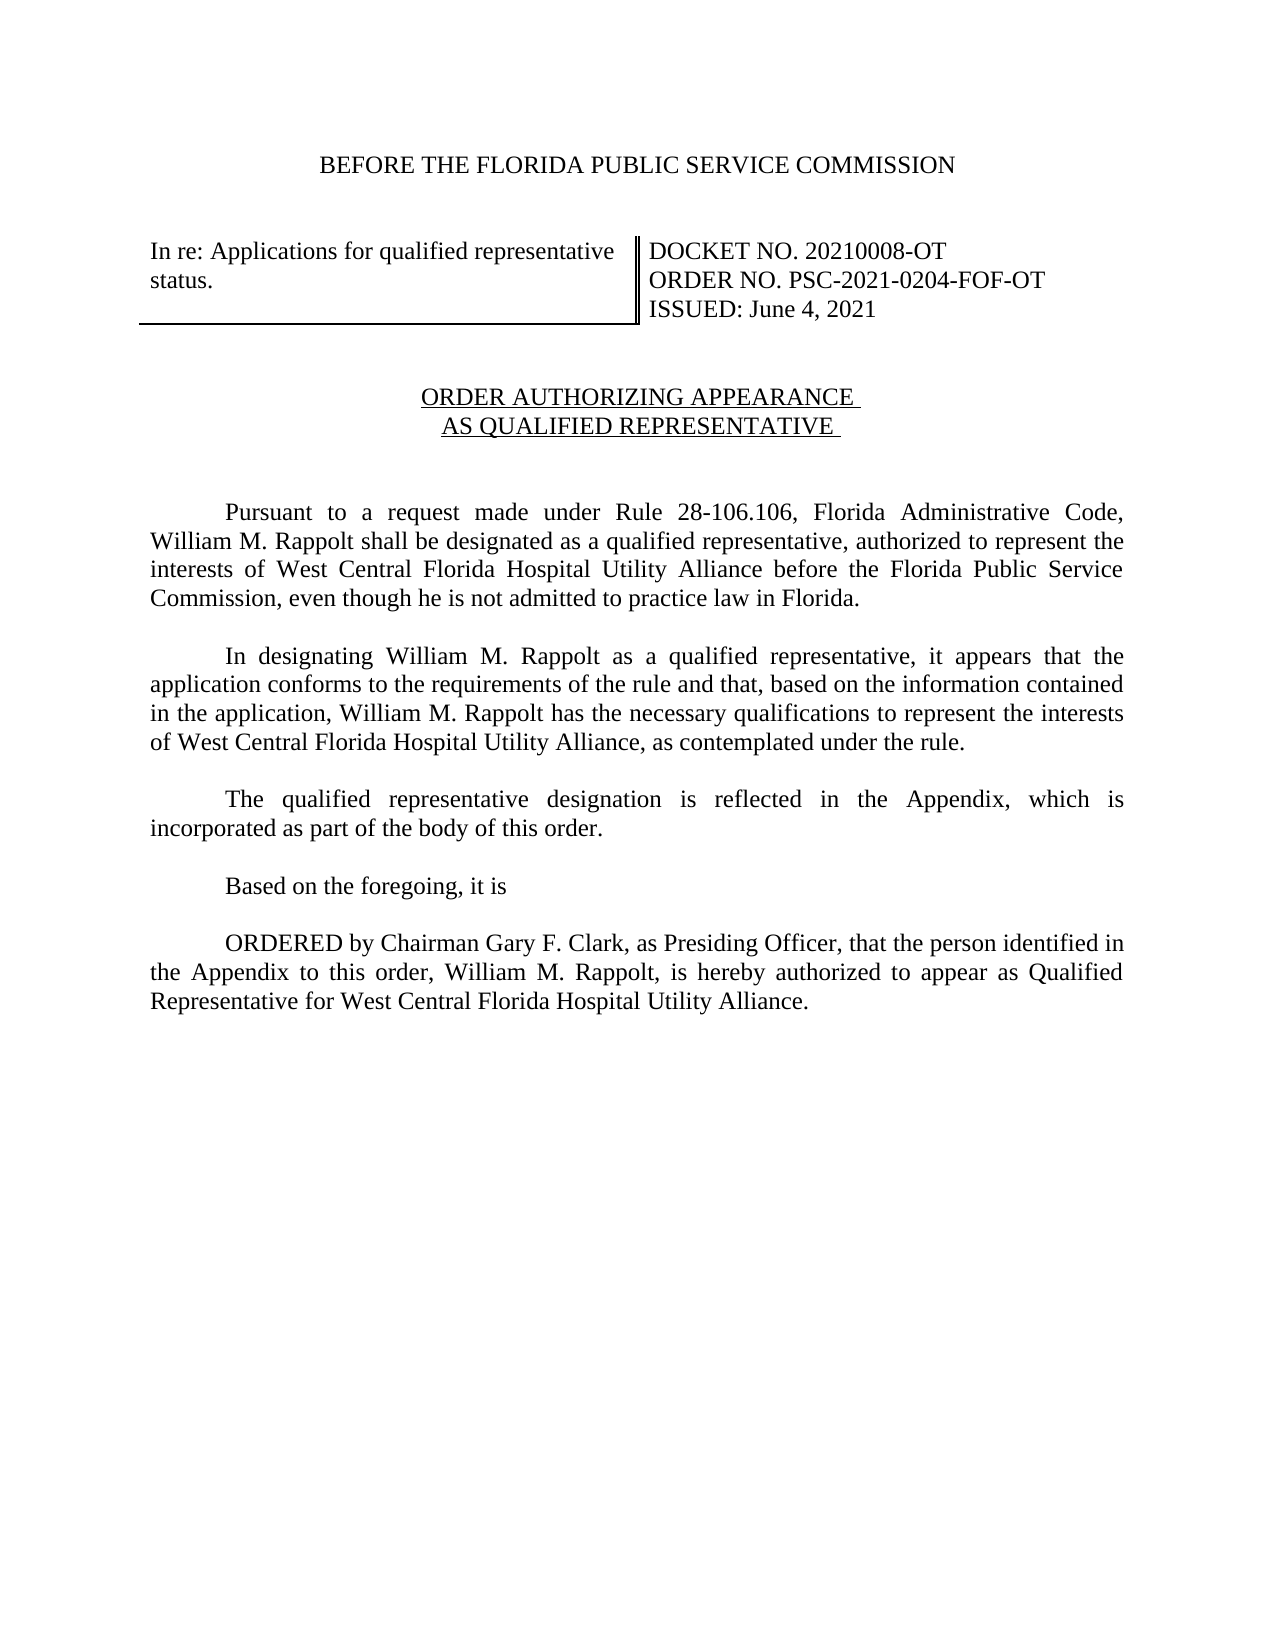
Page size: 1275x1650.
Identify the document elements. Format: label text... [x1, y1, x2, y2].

text Based on the foregoing, it is [150, 871, 1125, 899]
table_header DOCKET NO. 20210008-OT ORDER NO. PSC-2021-0204-FOF-OT ISSUED: June 4, 2021 [640, 236, 1136, 322]
text ORDERED by Chairman Gary F. Clark, as Presiding Officer, that the person identified in the Appendix to this order, William M. Rappolt, is hereby authorized to appear as Qualified Representative for West Central Florida Hospital Utility Alliance. [150, 928, 1125, 1014]
text ORDER AUTHORIZING APPEARANCE [150, 382, 1125, 411]
table_header In re: Applications for qualified representative status. [139, 236, 635, 322]
text In designating William M. Rappolt as a qualified representative, it appears that the application conforms to the requirements of the rule and that, based on the information contained in the application, William M. Rappolt has the necessary qualifications to represent the interests of West Central Florida Hospital Utility Alliance, as contemplated under the rule. [150, 641, 1125, 756]
text AS QUALIFIED REPRESENTATIVE [150, 411, 1125, 439]
text Pursuant to a request made under Rule 28-106.106, Florida Administrative Code, William M. Rappolt shall be designated as a qualified representative, authorized to represent the interests of West Central Florida Hospital Utility Alliance before the Florida Public Service Commission, even though he is not admitted to practice law in Florida. [150, 497, 1125, 612]
text The qualified representative designation is reflected in the Appendix, which is incorporated as part of the body of this order. [150, 784, 1125, 842]
subtitle BEFORE THE FLORIDA PUBLIC SERVICE COMMISSION [150, 150, 1125, 179]
